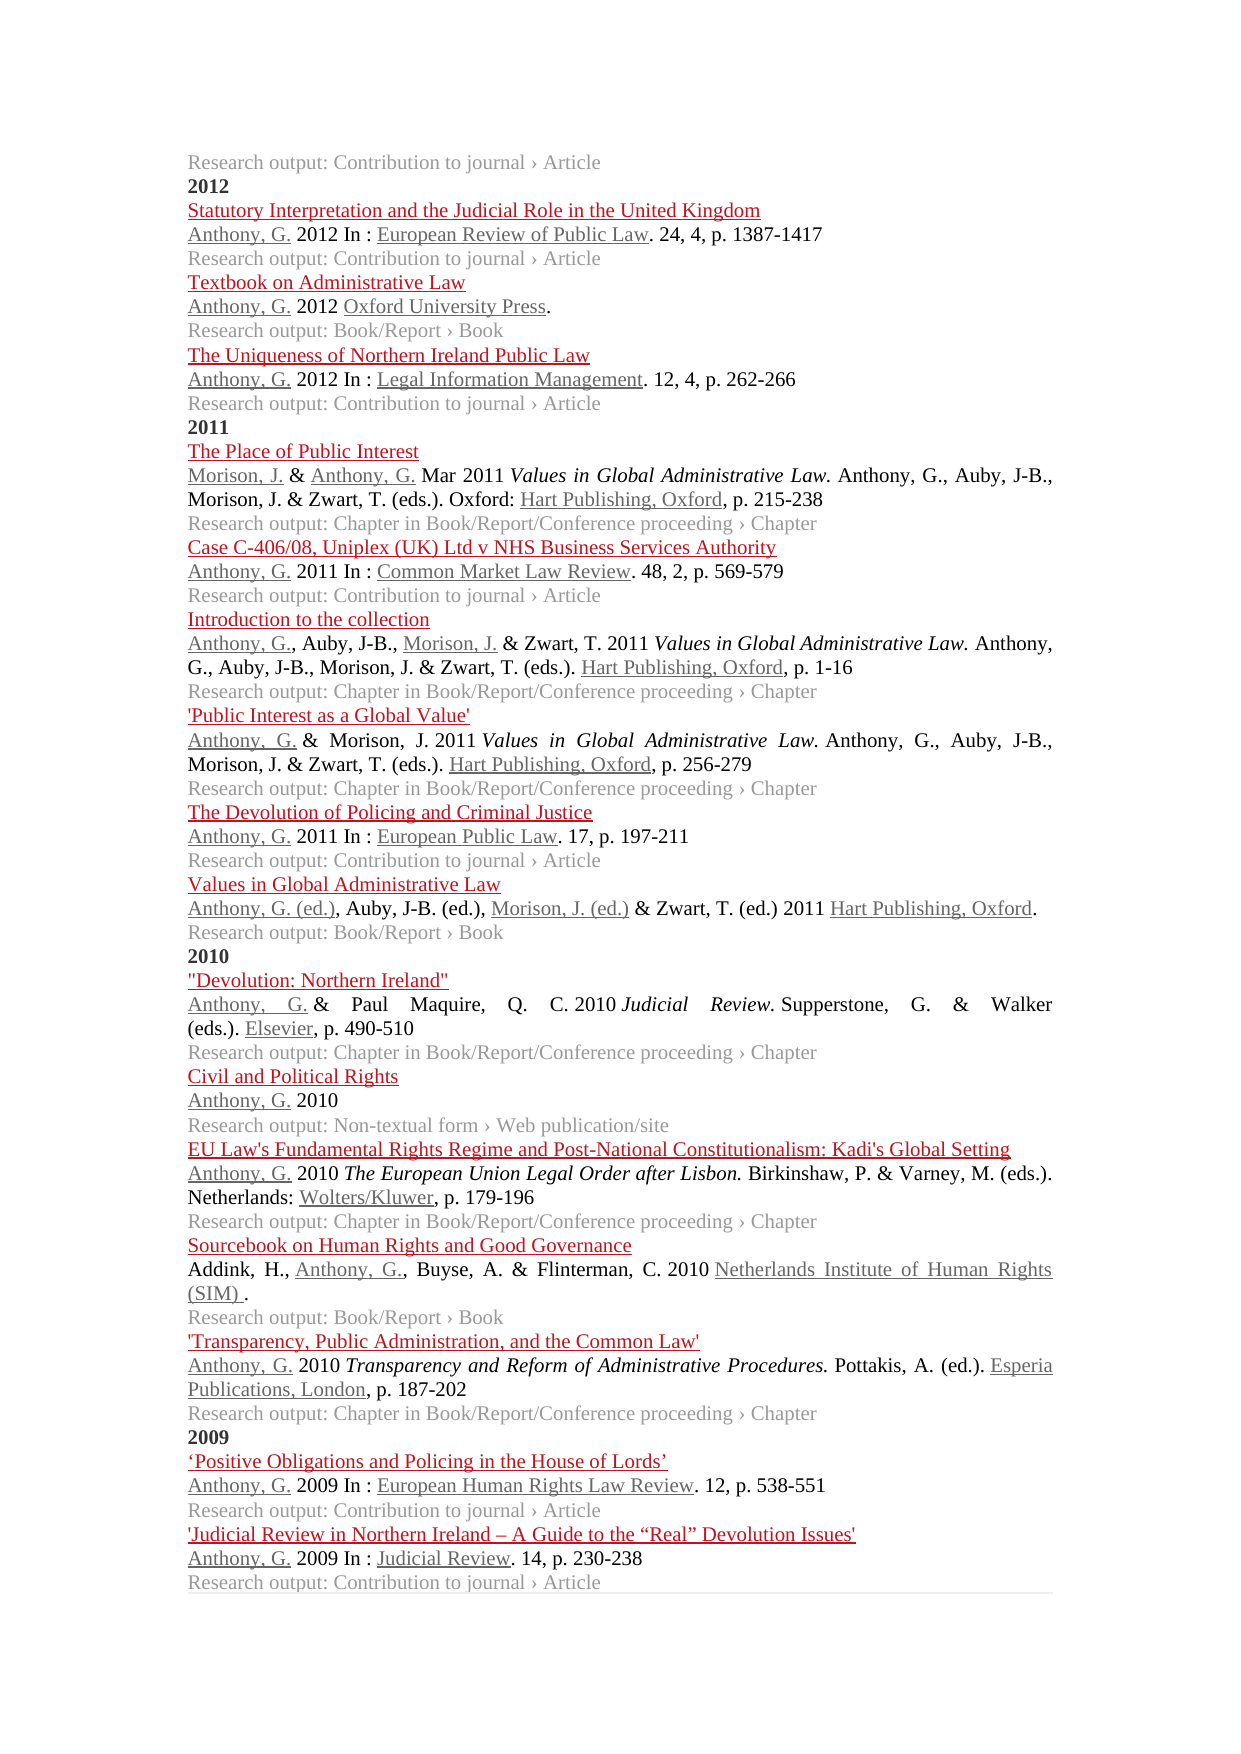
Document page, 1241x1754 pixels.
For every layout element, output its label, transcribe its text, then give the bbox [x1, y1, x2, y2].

text Research output: Contribution to journal › Article [187, 848, 1053, 872]
text Research output: Book/Report › Book [187, 318, 1053, 342]
text Research output: Chapter in Book/Report/Conference proceeding › Chapter [187, 1040, 1053, 1064]
subtitle Textbook on Administrative Law [187, 270, 1053, 294]
subtitle 'Public Interest as a Global Value' [187, 703, 1053, 727]
text Anthony, G. & Paul Maquire, Q. C. 2010 Judicial Review. Supperstone, G. & Walker (eds.). Elsevier, p. 490-510 [187, 992, 1053, 1040]
text Anthony, G. 2011 In : European Public Law. 17, p. 197-211 [187, 824, 1053, 848]
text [187, 150, 1053, 174]
subtitle Civil and Political Rights [187, 1064, 1053, 1088]
text Anthony, G. 2009 In : European Human Rights Law Review. 12, p. 538-551 [187, 1473, 1053, 1497]
text Anthony, G. 2011 In : Common Market Law Review. 48, 2, p. 569-579 [187, 559, 1053, 583]
text Research output: Book/Report › Book [187, 920, 1053, 944]
subtitle Values in Global Administrative Law [187, 872, 1053, 896]
text Anthony, G. (ed.), Auby, J-B. (ed.), Morison, J. (ed.) & Zwart, T. (ed.) 2011 Hart Publishing, Oxford. [187, 896, 1053, 920]
subtitle "Devolution: Northern Ireland" [187, 968, 1053, 992]
text Research output: Book/Report › Book [187, 1305, 1053, 1329]
subtitle ‘Positive Obligations and Policing in the House of Lords’ [187, 1449, 1053, 1473]
subtitle The Uniqueness of Northern Ireland Public Law [187, 342, 1053, 367]
text Anthony, G. 2012 In : Legal Information Management. 12, 4, p. 262-266 [187, 367, 1053, 391]
text Research output: Contribution to journal › Article [187, 1570, 1053, 1594]
subtitle 'Judicial Review in Northern Ireland – A Guide to the “Real” Devolution Issues' [187, 1522, 1053, 1546]
text 2010 [187, 944, 1053, 968]
text Research output: Non-textual form › Web publication/site [187, 1112, 1053, 1137]
text Morison, J. & Anthony, G. Mar 2011 Values in Global Administrative Law. Anthony, G., Auby, J-B., Morison, J. & Zwart, T. (eds.). Oxford: Hart Publishing, Oxford, p. 215-238 [187, 463, 1053, 511]
text Research output: Contribution to journal › Article [187, 246, 1053, 270]
subtitle Case C-406/08, Uniplex (UK) Ltd v NHS Business Services Authority [187, 535, 1053, 559]
text Research output: Chapter in Book/Report/Conference proceeding › Chapter [187, 1401, 1053, 1425]
text 2009 [187, 1425, 1053, 1449]
text Anthony, G. 2009 In : Judicial Review. 14, p. 230-238 [187, 1546, 1053, 1570]
text 2011 [187, 415, 1053, 439]
text Research output: Chapter in Book/Report/Conference proceeding › Chapter [187, 776, 1053, 800]
subtitle The Place of Public Interest [187, 439, 1053, 463]
text Anthony, G. & Morison, J. 2011 Values in Global Administrative Law. Anthony, G., Auby, J-B., Morison, J. & Zwart, T. (eds.). Hart Publishing, Oxford, p. 256-279 [187, 727, 1053, 776]
text Anthony, G. 2012 In : European Review of Public Law. 24, 4, p. 1387-1417 [187, 222, 1053, 246]
text 2012 [187, 174, 1053, 198]
text Anthony, G. 2012 Oxford University Press. [187, 294, 1053, 318]
text Anthony, G., Auby, J-B., Morison, J. & Zwart, T. 2011 Values in Global Administrative Law. Anthony, G., Auby, J-B., Morison, J. & Zwart, T. (eds.). Hart Publishing, Oxford, p. 1-16 [187, 631, 1053, 679]
text Research output: Contribution to journal › Article [187, 391, 1053, 415]
subtitle Statutory Interpretation and the Judicial Role in the United Kingdom [187, 198, 1053, 222]
text Addink, H., Anthony, G., Buyse, A. & Flinterman, C. 2010 Netherlands Institute of Human Rights (SIM) . [187, 1257, 1053, 1305]
text Research output: Contribution to journal › Article [187, 583, 1053, 607]
subtitle EU Law's Fundamental Rights Regime and Post-National Constitutionalism: Kadi's Global Setting [187, 1137, 1053, 1161]
subtitle 'Transparency, Public Administration, and the Common Law' [187, 1329, 1053, 1353]
text Research output: Chapter in Book/Report/Conference proceeding › Chapter [187, 679, 1053, 703]
text Anthony, G. 2010 Transparency and Reform of Administrative Procedures. Pottakis, A. (ed.). Esperia Publications, London, p. 187-202 [187, 1353, 1053, 1401]
text Research output: Chapter in Book/Report/Conference proceeding › Chapter [187, 511, 1053, 535]
text Anthony, G. 2010 [187, 1088, 1053, 1112]
text Research output: Chapter in Book/Report/Conference proceeding › Chapter [187, 1209, 1053, 1233]
text Research output: Contribution to journal › Article [187, 1497, 1053, 1522]
text Anthony, G. 2010 The European Union Legal Order after Lisbon. Birkinshaw, P. & Varney, M. (eds.). Netherlands: Wolters/Kluwer, p. 179-196 [187, 1161, 1053, 1209]
subtitle Introduction to the collection [187, 607, 1053, 631]
subtitle Sourcebook on Human Rights and Good Governance [187, 1233, 1053, 1257]
subtitle The Devolution of Policing and Criminal Justice [187, 800, 1053, 824]
